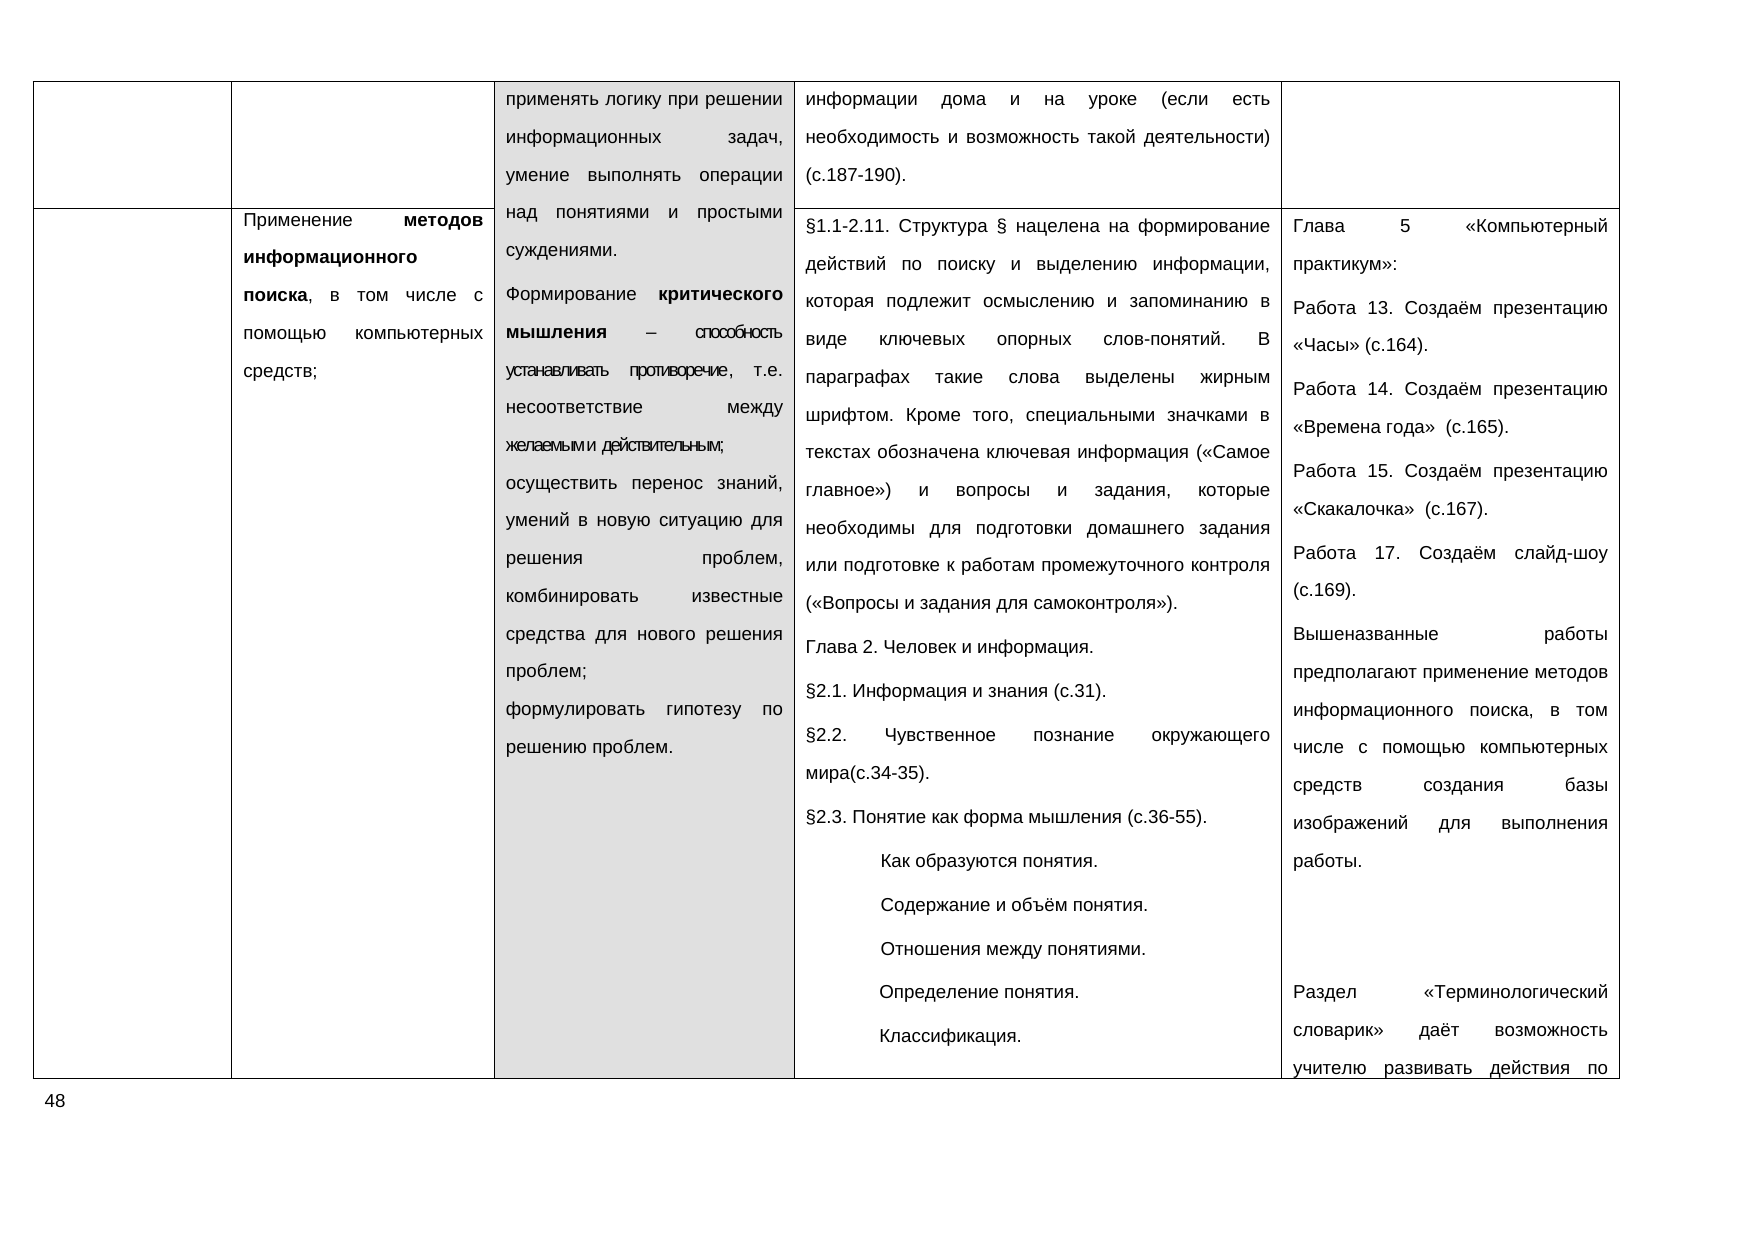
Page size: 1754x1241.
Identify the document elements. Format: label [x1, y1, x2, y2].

table_cell [34, 82, 231, 208]
table_cell [34, 209, 231, 1078]
table_cell [232, 209, 494, 1078]
table_cell [795, 82, 1281, 208]
table_cell [1282, 209, 1619, 1078]
table_cell [1282, 82, 1619, 208]
table_cell [795, 209, 1281, 1078]
table_cell [232, 82, 494, 208]
